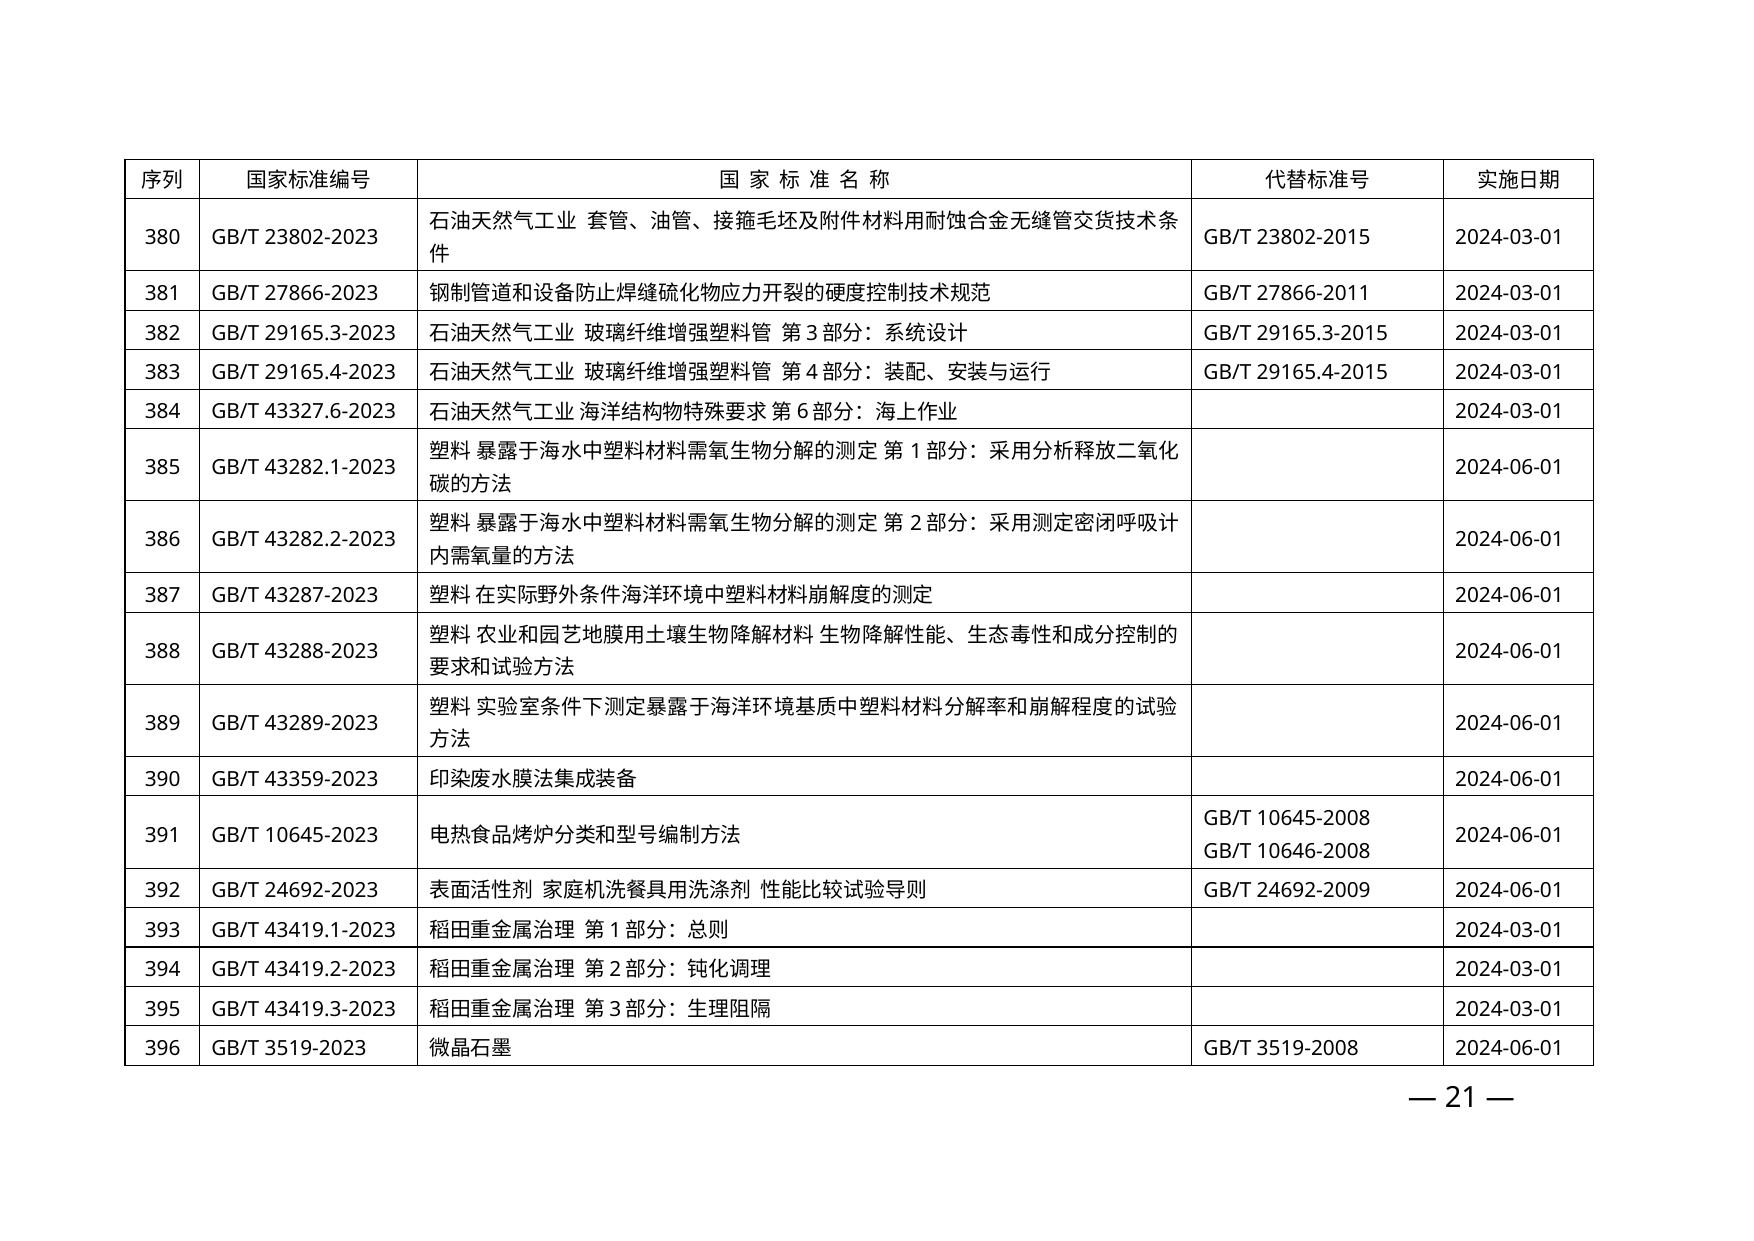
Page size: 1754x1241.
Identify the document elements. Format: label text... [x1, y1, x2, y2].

table_cell 2024-06-01 [1444, 757, 1593, 795]
table_cell 391 [126, 796, 199, 867]
table_cell 390 [126, 757, 199, 795]
table_cell GB/T 43287-2023 [200, 573, 417, 612]
table_cell GB/T 43282.2-2023 [200, 501, 417, 572]
table_cell [1192, 390, 1443, 428]
table_cell [1192, 757, 1443, 795]
table_cell [1192, 908, 1443, 946]
table_cell 388 [126, 613, 199, 684]
table_header 国 家 标 准 名 称 [418, 160, 1191, 198]
table_cell GB/T 23802-2023 [200, 199, 417, 270]
table_cell 表面活性剂 家庭机洗餐具用洗涤剂 性能比较试验导则 [418, 869, 1191, 907]
table_cell 印染废水膜法集成装备 [418, 757, 1191, 795]
table_cell GB/T 43282.1-2023 [200, 429, 417, 500]
table_cell 387 [126, 573, 199, 612]
table_cell GB/T 24692-2023 [200, 869, 417, 907]
table_cell 2024-03-01 [1444, 199, 1593, 270]
table_cell 2024-06-01 [1444, 613, 1593, 684]
table_cell 394 [126, 948, 199, 986]
table_cell 2024-06-01 [1444, 1026, 1593, 1065]
table_cell 380 [126, 199, 199, 270]
table_header 实施日期 [1444, 160, 1593, 198]
table_cell 电热食品烤炉分类和型号编制方法 [418, 796, 1191, 867]
table_cell 389 [126, 685, 199, 756]
table_cell GB/T 43419.3-2023 [200, 987, 417, 1025]
table_cell [1192, 573, 1443, 612]
table_cell GB/T 43359-2023 [200, 757, 417, 795]
table_cell 石油天然气工业 海洋结构物特殊要求 第6部分：海上作业 [418, 390, 1191, 428]
table_cell GB/T 29165.4-2023 [200, 350, 417, 388]
table_cell 396 [126, 1026, 199, 1065]
table_cell 石油天然气工业 套管、油管、接箍毛坯及附件材料用耐蚀合金无缝管交货技术条件 [418, 199, 1191, 270]
table_cell 385 [126, 429, 199, 500]
table_cell [1192, 501, 1443, 572]
table_cell 2024-06-01 [1444, 429, 1593, 500]
table_cell GB/T 27866-2011 [1192, 271, 1443, 309]
table_cell 2024-03-01 [1444, 271, 1593, 309]
table_cell 2024-03-01 [1444, 390, 1593, 428]
table_cell 稻田重金属治理 第2部分：钝化调理 [418, 948, 1191, 986]
table_cell [1192, 948, 1443, 986]
table_cell [1192, 685, 1443, 756]
table_cell GB/T 43288-2023 [200, 613, 417, 684]
table_cell 钢制管道和设备防止焊缝硫化物应力开裂的硬度控制技术规范 [418, 271, 1191, 309]
table_header 序列 [126, 160, 199, 198]
table_cell GB/T 3519-2023 [200, 1026, 417, 1065]
table_cell 395 [126, 987, 199, 1025]
table_cell [1192, 429, 1443, 500]
table_cell GB/T 10645-2023 [200, 796, 417, 867]
table_cell 393 [126, 908, 199, 946]
table_cell [1192, 987, 1443, 1025]
table_cell [1192, 613, 1443, 684]
table_cell 塑料 暴露于海水中塑料材料需氧生物分解的测定 第2部分：采用测定密闭呼吸计内需氧量的方法 [418, 501, 1191, 572]
table_cell 石油天然气工业 玻璃纤维增强塑料管 第3部分：系统设计 [418, 311, 1191, 349]
table_cell 2024-06-01 [1444, 796, 1593, 867]
table_cell 381 [126, 271, 199, 309]
table_cell 稻田重金属治理 第3部分：生理阻隔 [418, 987, 1191, 1025]
table_cell 2024-03-01 [1444, 311, 1593, 349]
table_cell 2024-06-01 [1444, 685, 1593, 756]
table_header 代替标准号 [1192, 160, 1443, 198]
table_cell GB/T 29165.3-2023 [200, 311, 417, 349]
table_header 国家标准编号 [200, 160, 417, 198]
table_cell 塑料 农业和园艺地膜用土壤生物降解材料 生物降解性能、生态毒性和成分控制的要求和试验方法 [418, 613, 1191, 684]
table_cell 2024-03-01 [1444, 948, 1593, 986]
table_cell GB/T 3519-2008 [1192, 1026, 1443, 1065]
table_cell 2024-06-01 [1444, 501, 1593, 572]
table_cell GB/T 10645-2008 GB/T 10646-2008 [1192, 796, 1443, 867]
table_cell GB/T 27866-2023 [200, 271, 417, 309]
table_cell 稻田重金属治理 第1部分：总则 [418, 908, 1191, 946]
table_cell GB/T 43419.2-2023 [200, 948, 417, 986]
table_cell GB/T 43327.6-2023 [200, 390, 417, 428]
table_cell 2024-03-01 [1444, 987, 1593, 1025]
table_cell 塑料 暴露于海水中塑料材料需氧生物分解的测定 第1部分：采用分析释放二氧化碳的方法 [418, 429, 1191, 500]
table_cell 塑料 在实际野外条件海洋环境中塑料材料崩解度的测定 [418, 573, 1191, 612]
table_cell GB/T 43289-2023 [200, 685, 417, 756]
table_cell 386 [126, 501, 199, 572]
table_cell 2024-06-01 [1444, 869, 1593, 907]
table_cell 微晶石墨 [418, 1026, 1191, 1065]
table_cell 382 [126, 311, 199, 349]
table_cell GB/T 23802-2015 [1192, 199, 1443, 270]
table_cell GB/T 43419.1-2023 [200, 908, 417, 946]
table_cell 2024-06-01 [1444, 573, 1593, 612]
table_cell 384 [126, 390, 199, 428]
table_cell 塑料 实验室条件下测定暴露于海洋环境基质中塑料材料分解率和崩解程度的试验方法 [418, 685, 1191, 756]
table_cell GB/T 24692-2009 [1192, 869, 1443, 907]
table_cell 2024-03-01 [1444, 350, 1593, 388]
table_cell GB/T 29165.4-2015 [1192, 350, 1443, 388]
table_cell 2024-03-01 [1444, 908, 1593, 946]
table_cell 392 [126, 869, 199, 907]
table_cell 石油天然气工业 玻璃纤维增强塑料管 第4部分：装配、安装与运行 [418, 350, 1191, 388]
table_cell 383 [126, 350, 199, 388]
table_cell GB/T 29165.3-2015 [1192, 311, 1443, 349]
